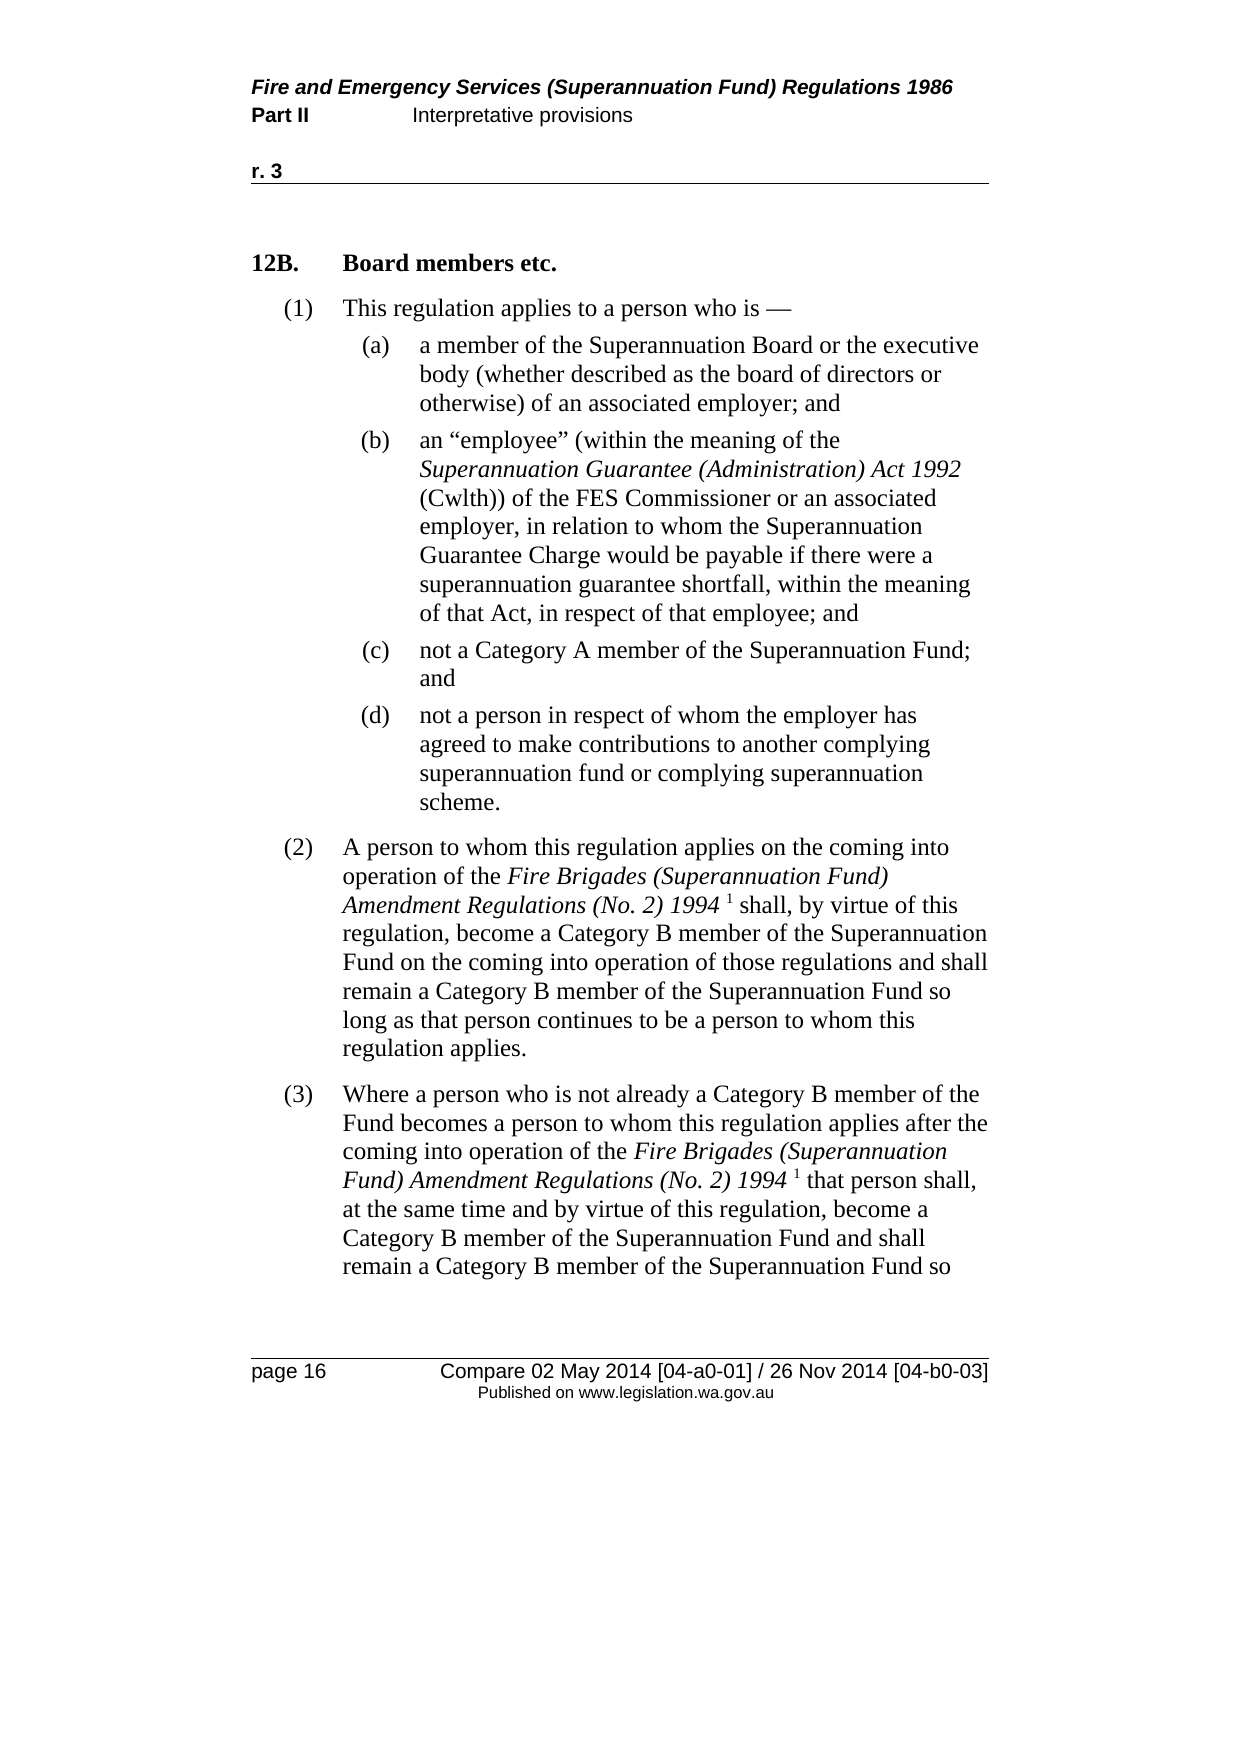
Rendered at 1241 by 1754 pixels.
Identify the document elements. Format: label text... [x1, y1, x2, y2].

text (d) not a person in respect of whom the employer has agreed to make contributions to another complying superannuation fund or complying superannuation scheme. [251, 701, 989, 816]
text (b) an “employee” (within the meaning of the Superannuation Guarantee (Administration) Act 1992 (Cwlth)) of the Commissioner or an associated employer, in relation to whom the Superannuation Guarantee Charge would be payable if there were a superannuation guarantee shortfall, within the meaning of that Act, in respect of that employee; and [251, 425, 989, 626]
subtitle 12B. Board members etc. [251, 248, 989, 277]
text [251, 1079, 989, 1280]
text (1) This regulation applies to a person who is — [251, 293, 989, 322]
text (2) A person to whom this regulation applies on the coming into operation of the Fire Brigades (Superannuation Fund) Amendment Regulations (No. 2) 1994 1 shall, by virtue of this regulation, become a Category B member of the Superannuation Fund on the coming into operation of those regulations and shall remain a Category B member of the Superannuation Fund so long as that person continues to be a person to whom this regulation applies. [251, 832, 989, 1062]
text (a) a member of the Superannuation Board or the executive body (whether described as the board of directors or otherwise) of an associated employer; and [251, 331, 989, 417]
text (c) not a Category A member of the Superannuation Fund; and [251, 635, 989, 692]
